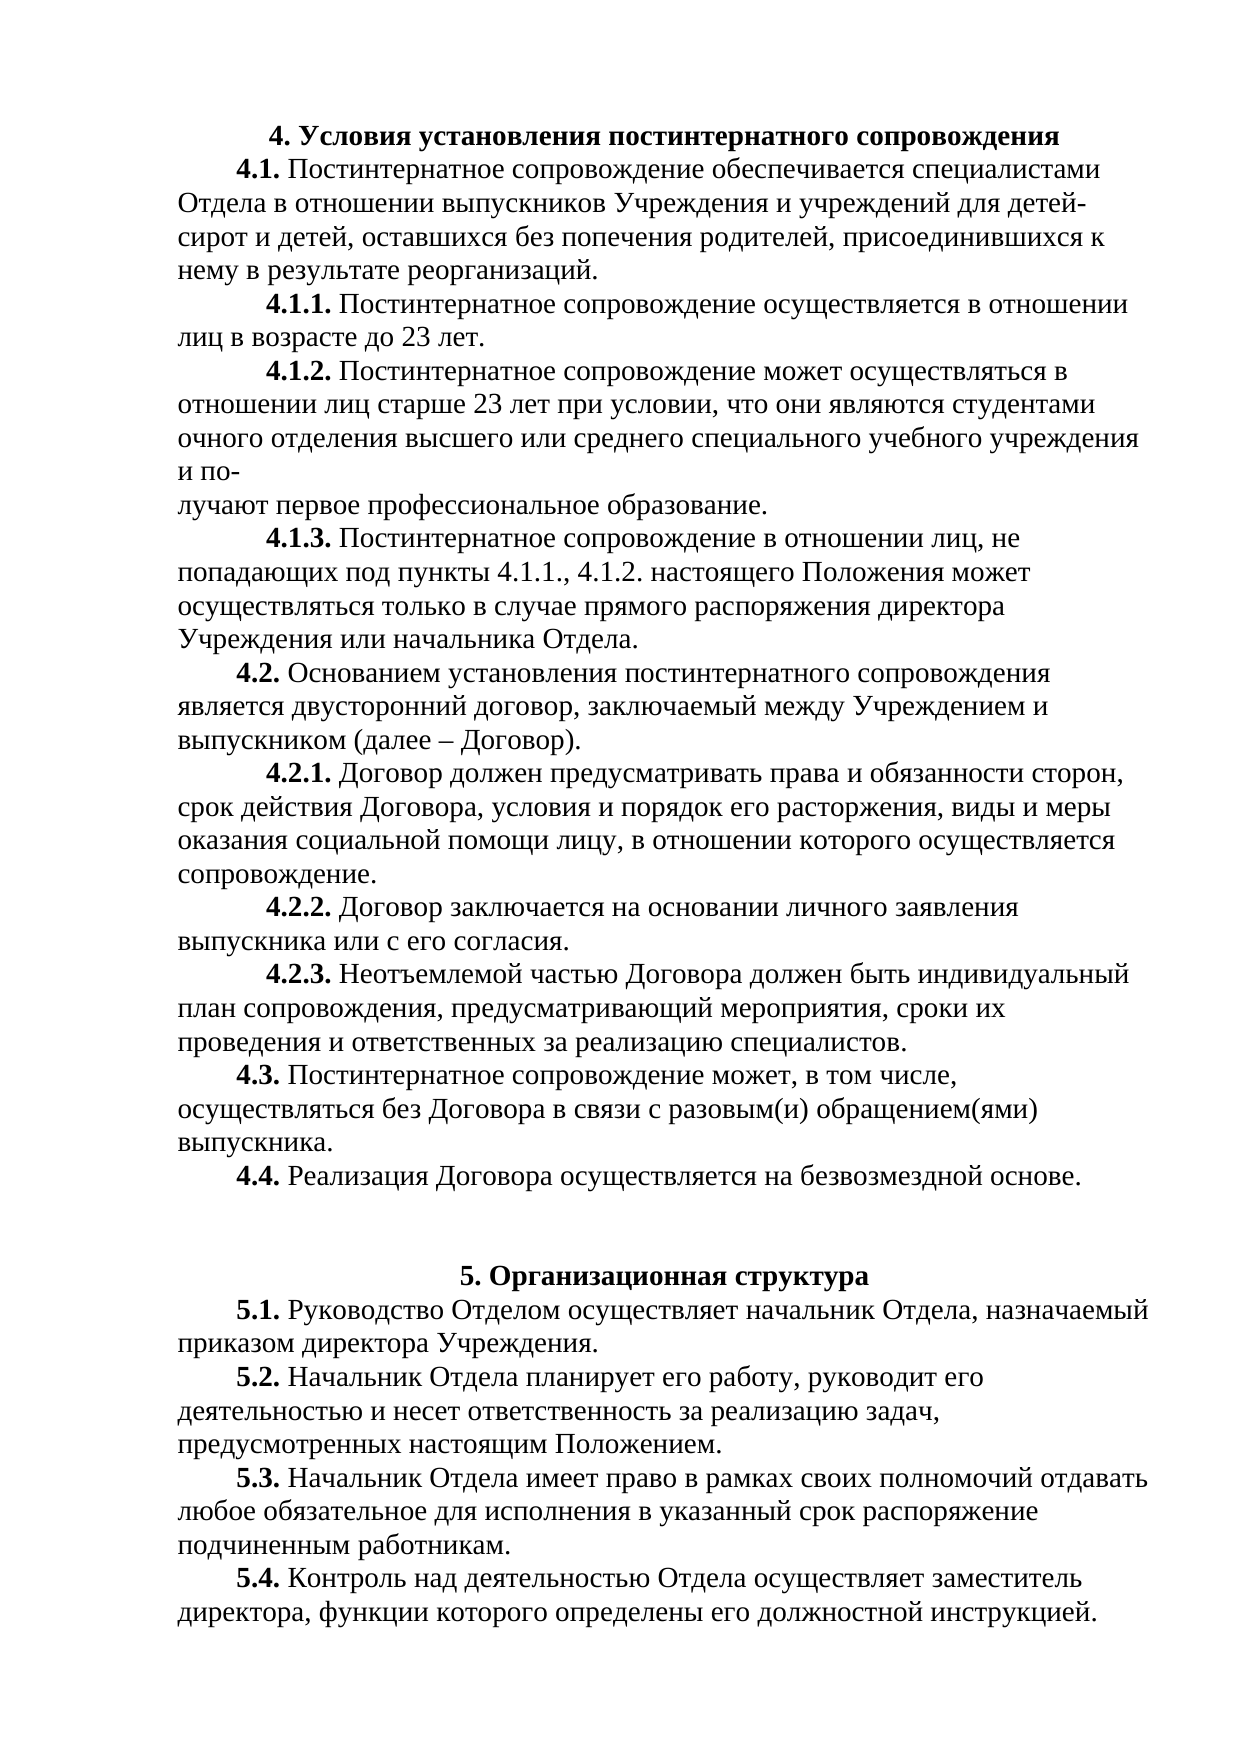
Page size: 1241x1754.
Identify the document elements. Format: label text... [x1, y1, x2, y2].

text 5.4. Контроль над деятельностью Отдела осуществляет заместитель директора, функции которого определены его должностной инструкцией. [177, 1560, 1152, 1627]
text 4.2.3. Неотъемлемой частью Договора должен быть индивидуальный план сопровождения, предусматривающий мероприятия, сроки их проведения и ответственных за реализацию специалистов. [177, 957, 1152, 1057]
text 4.2.1. Договор должен предусматривать права и обязанности сторон, срок действия Договора, условия и порядок его расторжения, виды и меры оказания социальной помощи лицу, в отношении которого осуществляется сопровождение. [177, 755, 1152, 889]
text 4.1.1. Постинтернатное сопровождение осуществляется в отношении лиц в возрасте до 23 лет. [177, 286, 1152, 353]
text 4.3. Постинтернатное сопровождение может, в том числе, осуществляться без Договора в связи с разовым(и) обращением(ями) выпускника. [177, 1057, 1152, 1158]
text 5.2. Начальник Отдела планирует его работу, руководит его деятельностью и несет ответственность за реализацию задач, предусмотренных настоящим Положением. [177, 1359, 1152, 1460]
text 4.4. Реализация Договора осуществляется на безвозмездной основе. [177, 1158, 1152, 1191]
text 5.3. Начальник Отдела имеет право в рамках своих полномочий отдавать любое обязательное для исполнения в указанный срок распоряжение подчиненным работникам. [177, 1460, 1152, 1560]
text лучают первое профессиональное образование. [177, 487, 1152, 521]
text 4. Условия установления постинтернатного сопровождения [177, 118, 1152, 152]
text 4.1.2. Постинтернатное сопровождение может осуществляться в отношении лиц старше 23 лет при условии, что они являются студентами очного отделения высшего или среднего специального учебного учреждения и по- [177, 353, 1152, 487]
text 5.1. Руководство Отделом осуществляет начальник Отдела, назначаемый приказом директора Учреждения. [177, 1292, 1152, 1359]
text 4.1. Постинтернатное сопровождение обеспечивается специалистами Отдела в отношении выпускников Учреждения и учреждений для детей-сирот и детей, оставшихся без попечения родителей, присоединившихся к нему в результате реорганизаций. [177, 152, 1152, 286]
text 4.2. Основанием установления постинтернатного сопровождения является двусторонний договор, заключаемый между Учреждением и выпускником (далее – Договор). [177, 655, 1152, 755]
text 5. Организационная структура [177, 1258, 1152, 1292]
text 4.1.3. Постинтернатное сопровождение в отношении лиц, не попадающих под пункты 4.1.1., 4.1.2. настоящего Положения может осуществляться только в случае прямого распоряжения директора Учреждения или начальника Отдела. [177, 521, 1152, 655]
text 4.2.2. Договор заключается на основании личного заявления выпускника или с его согласия. [177, 889, 1152, 957]
